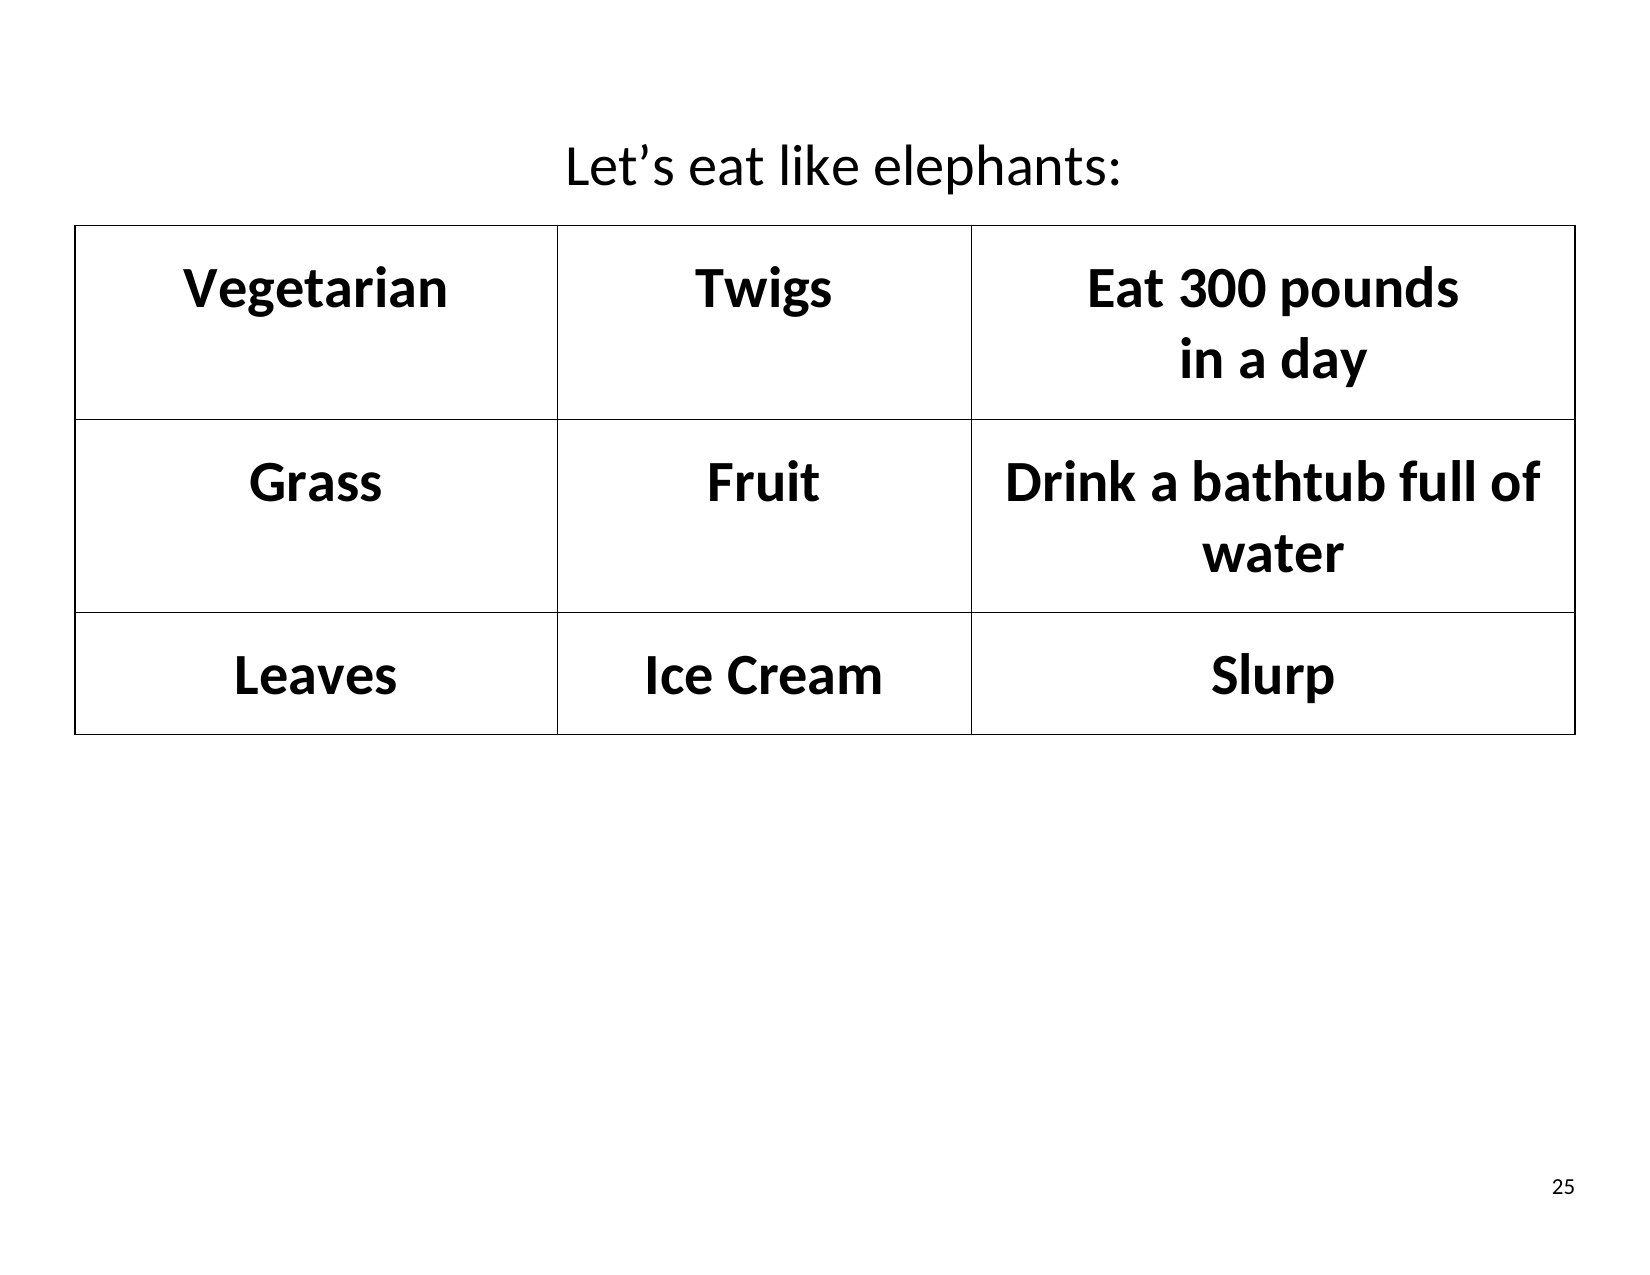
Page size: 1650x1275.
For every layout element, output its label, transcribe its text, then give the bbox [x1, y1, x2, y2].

table_header Vegetarian [76, 226, 557, 418]
table_cell Ice Cream [558, 613, 971, 734]
table_cell Slurp [972, 613, 1574, 734]
table_header Twigs [558, 226, 971, 418]
table_cell Fruit [558, 420, 971, 612]
text Let’s eat like elephants: [112, 129, 1575, 200]
table_header Eat 300 pounds in a day [972, 226, 1574, 418]
table_cell Leaves [76, 613, 557, 734]
table_cell Drink a bathtub full of water [972, 420, 1574, 612]
table_cell Grass [76, 420, 557, 612]
